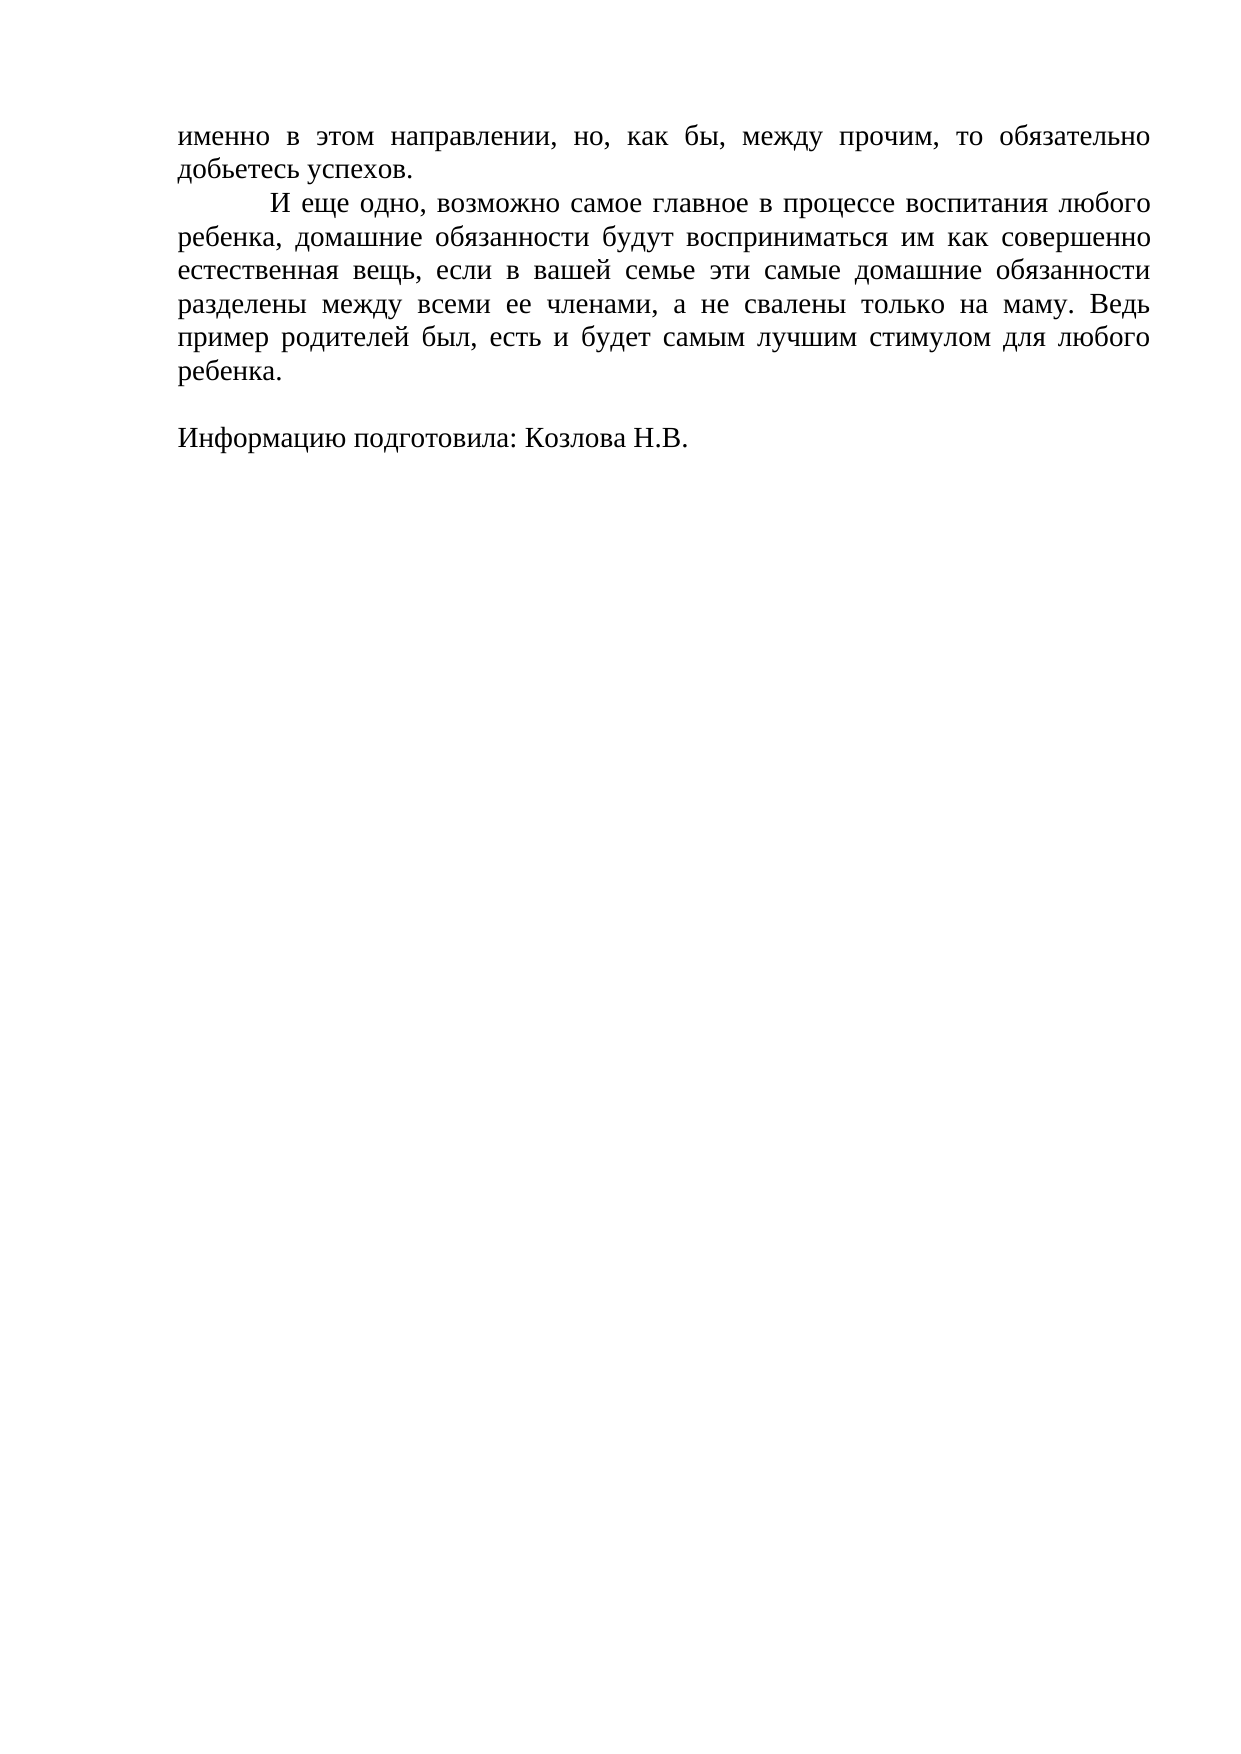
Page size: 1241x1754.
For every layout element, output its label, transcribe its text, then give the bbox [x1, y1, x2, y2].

text И еще одно, возможно самое главное в процессе воспитания любого ребенка, домашние обязанности будут восприниматься им как совершенно естественная вещь, если в вашей семье эти самые домашние обязанности разделены между всеми ее членами, а не свалены только на маму. Ведь пример родителей был, есть и будет самым лучшим стимулом для любого ребенка. [177, 185, 1152, 386]
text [177, 118, 1152, 185]
text Информацию подготовила: Козлова Н.В. [177, 420, 1152, 453]
